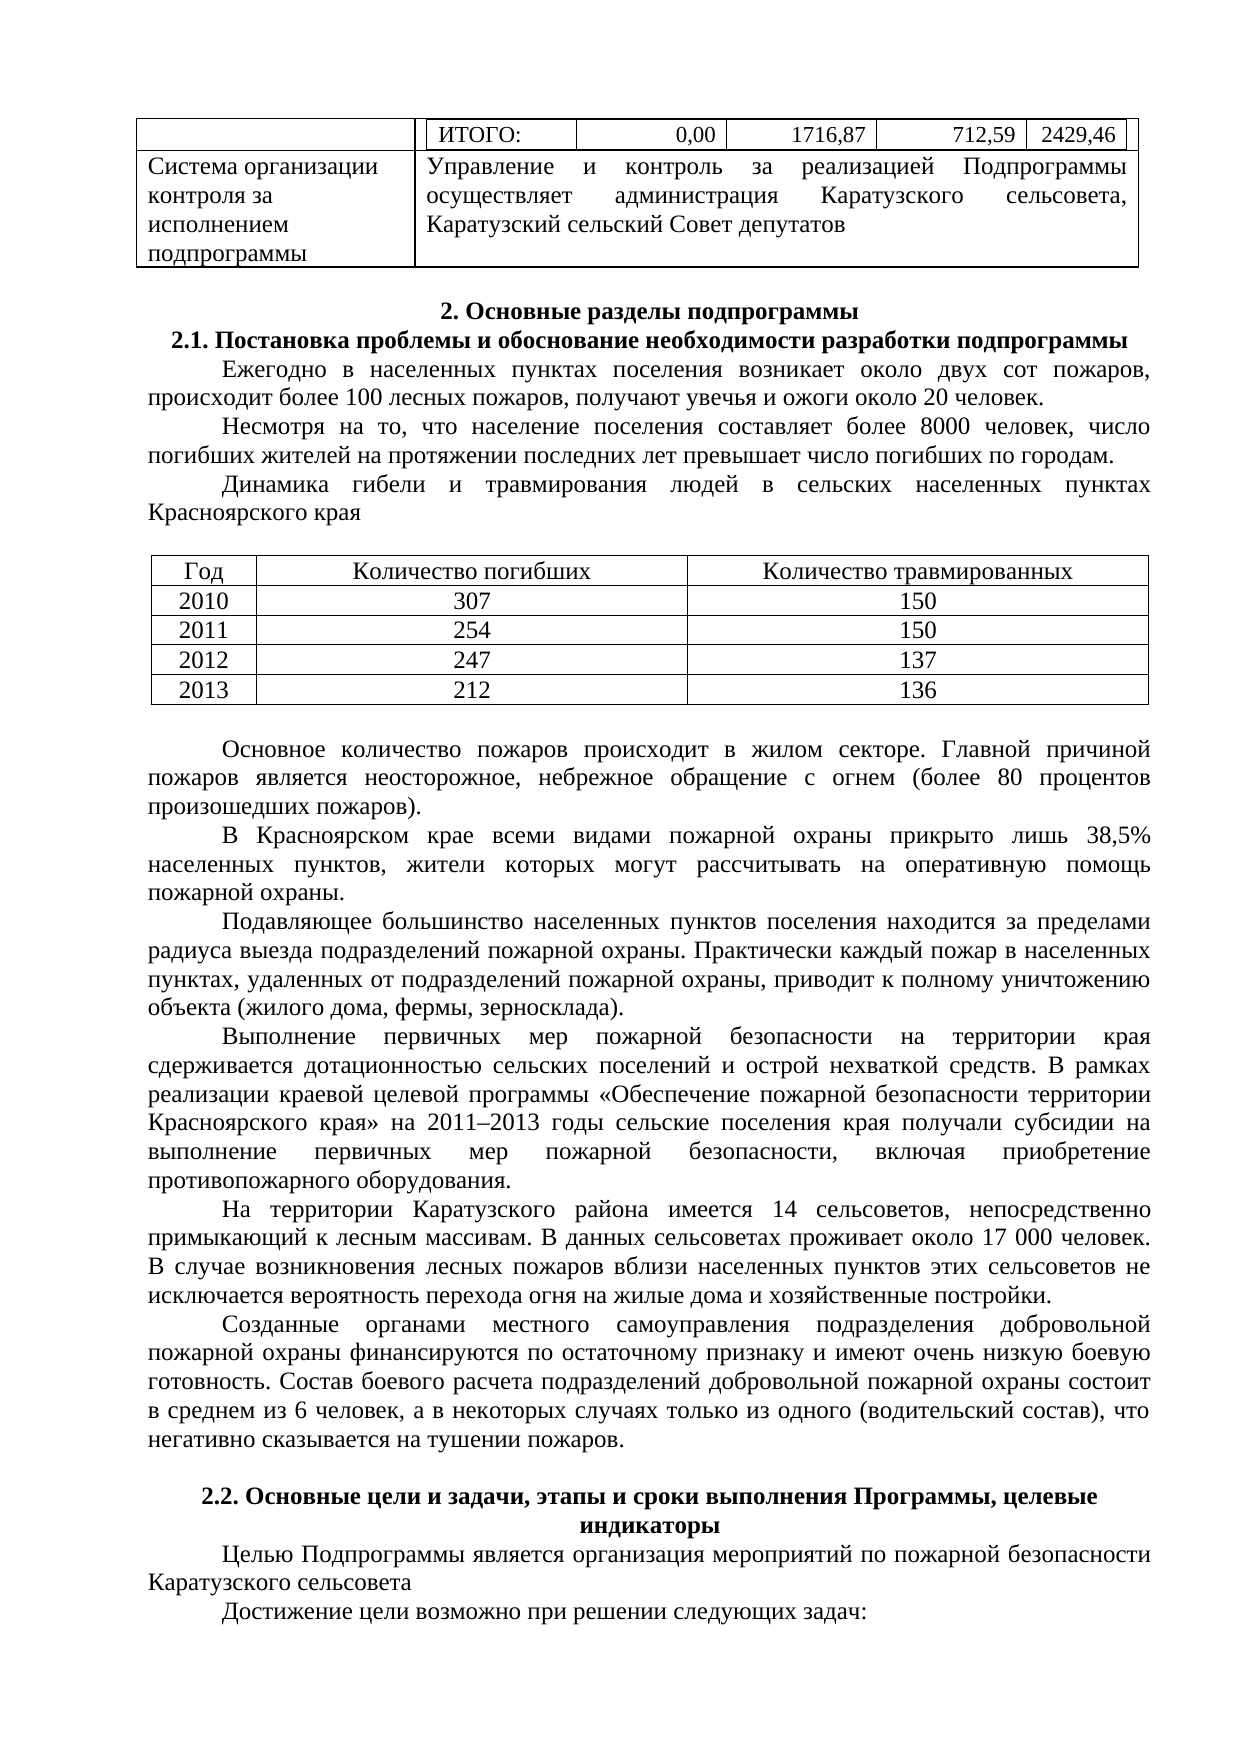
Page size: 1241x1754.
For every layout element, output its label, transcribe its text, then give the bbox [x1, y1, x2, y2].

table_cell 2010 [152, 586, 256, 614]
table_header Год [152, 556, 256, 585]
table_cell 254 [257, 616, 687, 644]
table_cell Управление и контроль за реализацией Подпрограммы осуществляет администрация Каратузского сельсовета, Каратузский сельский Совет депутатов [416, 151, 1138, 266]
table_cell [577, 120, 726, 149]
text На территории Каратузского района имеется 14 сельсоветов, непосредственно примыкающий к лесным массивам. В данных сельсоветах проживает около 17 000 человек. В случае возникновения лесных пожаров вблизи населенных пунктов этих сельсоветов не исключается вероятность перехода огня на жилые дома и хозяйственные постройки. [148, 1194, 1152, 1309]
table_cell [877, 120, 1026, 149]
text Целью Подпрограммы является организация мероприятий по пожарной безопасности Каратузского сельсовета [148, 1539, 1152, 1596]
text 2.2. Основные цели и задачи, этапы и сроки выполнения Программы, целевые индикаторы [148, 1481, 1152, 1539]
table_cell 247 [257, 645, 687, 674]
table_cell 2013 [152, 675, 256, 704]
text 2.1. Постановка проблемы и обоснование необходимости разработки подпрограммы [148, 325, 1152, 354]
text В Красноярском крае всеми видами пожарной охраны прикрыто лишь 38,5% населенных пунктов, жители которых могут рассчитывать на оперативную помощь пожарной охраны. [148, 820, 1152, 906]
table_cell 136 [688, 675, 1148, 704]
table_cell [137, 119, 414, 150]
text Несмотря на то, что население поселения составляет более 8000 человек, число погибших жителей на протяжении последних лет превышает число погибших по городам. [148, 411, 1152, 469]
table_cell 150 [688, 586, 1148, 614]
text Выполнение первичных мер пожарной безопасности на территории края сдерживается дотационностью сельских поселений и острой нехваткой средств. В рамках реализации краевой целевой программы «Обеспечение пожарной безопасности территории Красноярского края» на 2011–2013 годы сельские поселения края получали субсидии на выполнение первичных мер пожарной безопасности, включая приобретение противопожарного оборудования. [148, 1021, 1152, 1194]
table_header Количество погибших [257, 556, 687, 585]
table_cell 212 [257, 675, 687, 704]
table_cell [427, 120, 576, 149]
table_cell 307 [257, 586, 687, 614]
table_cell 2011 [152, 616, 256, 644]
text 2. Основные разделы подпрограммы [148, 296, 1152, 325]
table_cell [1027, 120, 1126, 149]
text Подавляющее большинство населенных пунктов поселения находится за пределами радиуса выезда подразделений пожарной охраны. Практически каждый пожар в населенных пунктах, удаленных от подразделений пожарной охраны, приводит к полному уничтожению объекта (жилого дома, фермы, зерносклада). [148, 906, 1152, 1021]
table_header Количество травмированных [688, 556, 1148, 585]
text Достижение цели возможно при решении следующих задач: [148, 1596, 1152, 1625]
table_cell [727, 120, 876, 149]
text Основное количество пожаров происходит в жилом секторе. Главной причиной пожаров является неосторожное, небрежное обращение с огнем (более 80 процентов произошедших пожаров). [148, 734, 1152, 820]
table_cell 150 [688, 616, 1148, 644]
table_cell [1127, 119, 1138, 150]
text Ежегодно в населенных пунктах поселения возникает около двух сот пожаров, происходит более 100 лесных пожаров, получают увечья и ожоги около 20 человек. [148, 354, 1152, 411]
text Динамика гибели и травмирования людей в сельских населенных пунктах Красноярского края [148, 469, 1152, 526]
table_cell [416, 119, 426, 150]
table_cell 2012 [152, 645, 256, 674]
table_cell Система организации контроля за исполнением подпрограммы [137, 151, 414, 266]
table_cell 137 [688, 645, 1148, 674]
text Созданные органами местного самоуправления подразделения добровольной пожарной охраны финансируются по остаточному признаку и имеют очень низкую боевую готовность. Состав боевого расчета подразделений добровольной пожарной охраны состоит в среднем из 6 человек, а в некоторых случаях только из одного (водительский состав), что негативно сказывается на тушении пожаров. [148, 1309, 1152, 1452]
